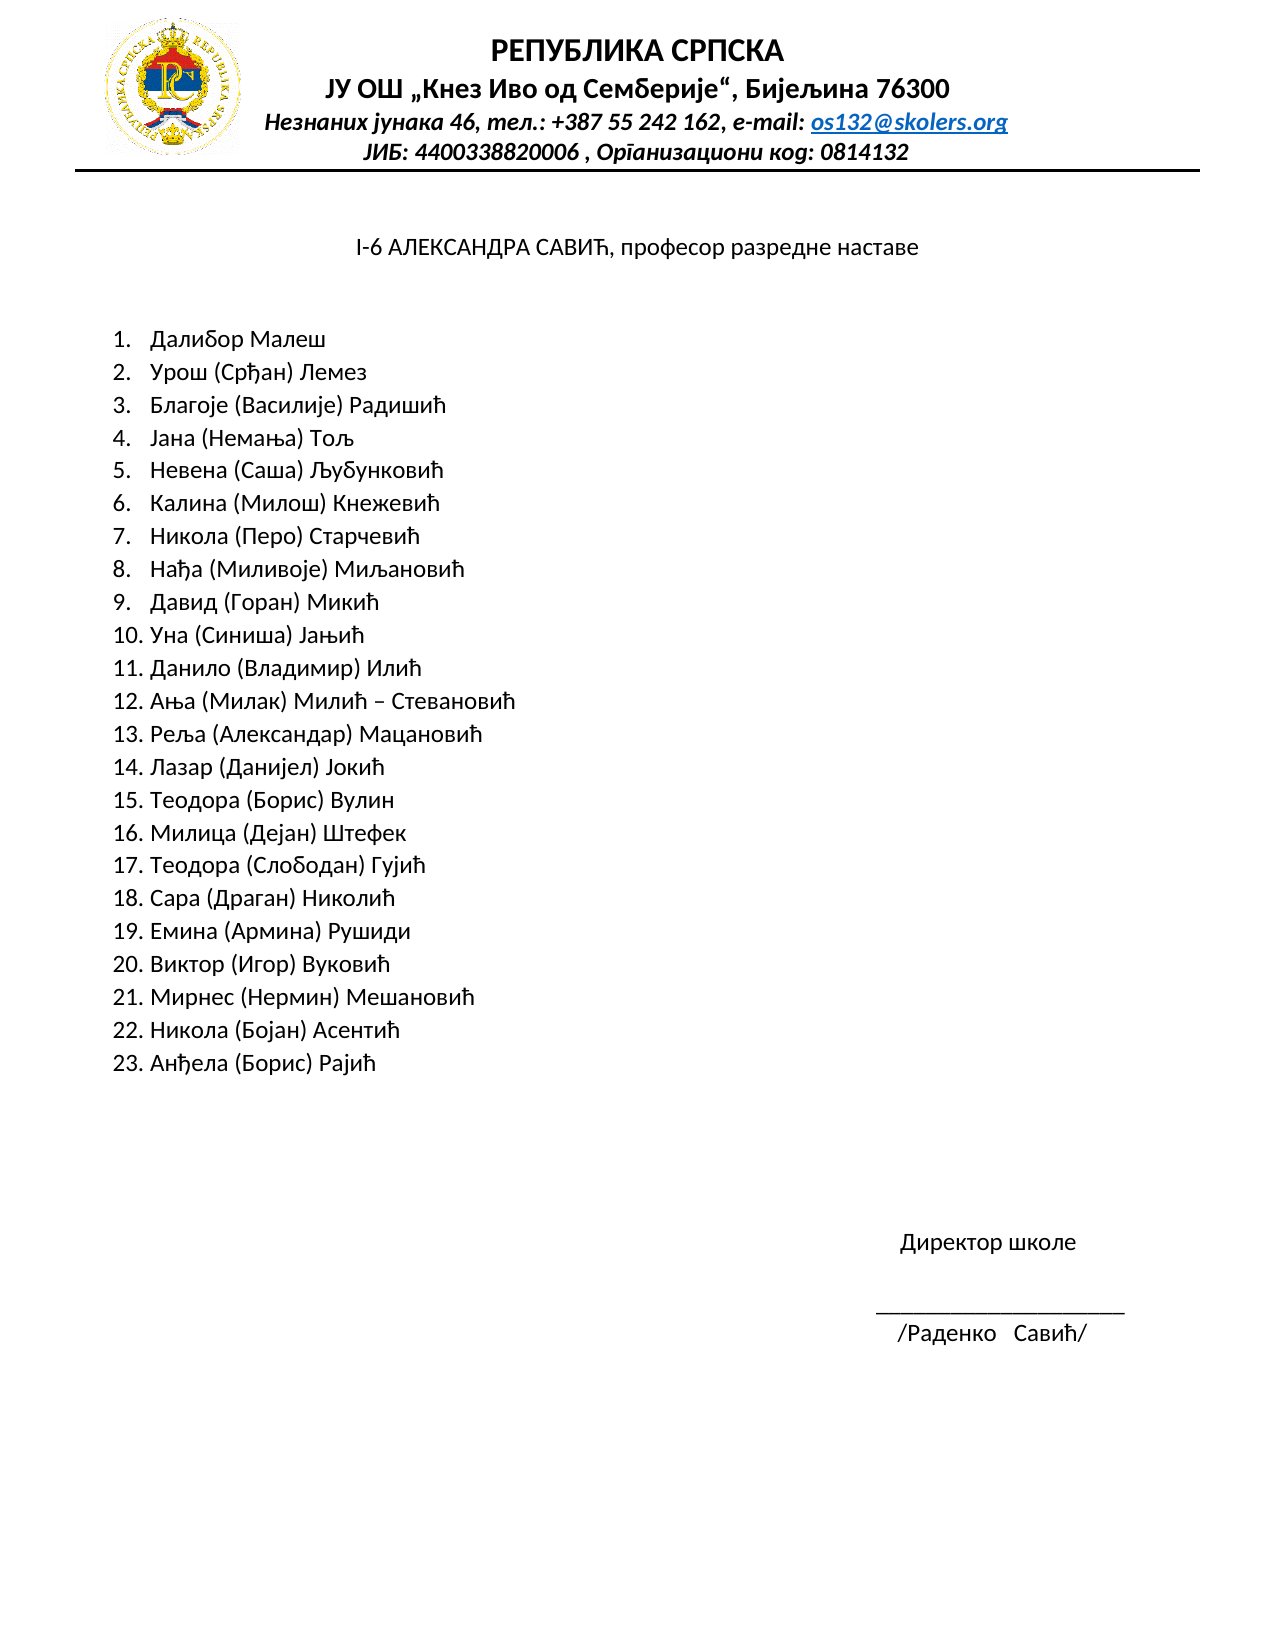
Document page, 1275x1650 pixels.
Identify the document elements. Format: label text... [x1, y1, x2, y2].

list Виктор (Игор) Вуковић [112, 948, 1200, 979]
list Невена (Саша) Љубунковић [112, 454, 1200, 485]
picture [104, 18, 241, 155]
list Нађа (Миливоје) Миљановић [112, 553, 1200, 584]
list Никола (Бојан) Асентић [112, 1014, 1200, 1045]
list Уна (Синиша) Јањић [112, 619, 1200, 650]
list Теодора (Борис) Вулин [112, 784, 1200, 814]
list Теодора (Слободан) Гујић [112, 849, 1200, 880]
list Никола (Перо) Старчевић [112, 520, 1200, 551]
list Јана (Немања) Тољ [112, 422, 1200, 452]
list Анђела (Борис) Рајић [112, 1047, 1200, 1078]
text Директор школе [75, 1226, 1200, 1256]
list Мирнес (Нермин) Мешановић [112, 981, 1200, 1012]
list Данило (Владимир) Илић [112, 652, 1200, 683]
list Калина (Милош) Кнежевић [112, 487, 1200, 518]
list Милица (Дејан) Штефек [112, 817, 1200, 847]
list Благоје (Василије) Радишић [112, 389, 1200, 419]
list Емина (Армина) Рушиди [112, 915, 1200, 946]
text I-6 АЛЕКСАНДРА САВИЋ, професор разредне наставе [75, 231, 1200, 262]
list Давид (Горан) Микић [112, 586, 1200, 617]
list Лазар (Данијел) Јокић [112, 751, 1200, 781]
list Ања (Милак) Милић – Стевановић [112, 685, 1200, 716]
list Реља (Александар) Мацановић [112, 718, 1200, 748]
text /Раденко Савић/ [75, 1317, 1200, 1348]
text ____________________ [75, 1287, 1200, 1317]
list Сара (Драган) Николић [112, 882, 1200, 913]
list Урош (Срђан) Лемез [112, 356, 1200, 386]
list Далибор Малеш [112, 323, 1200, 353]
